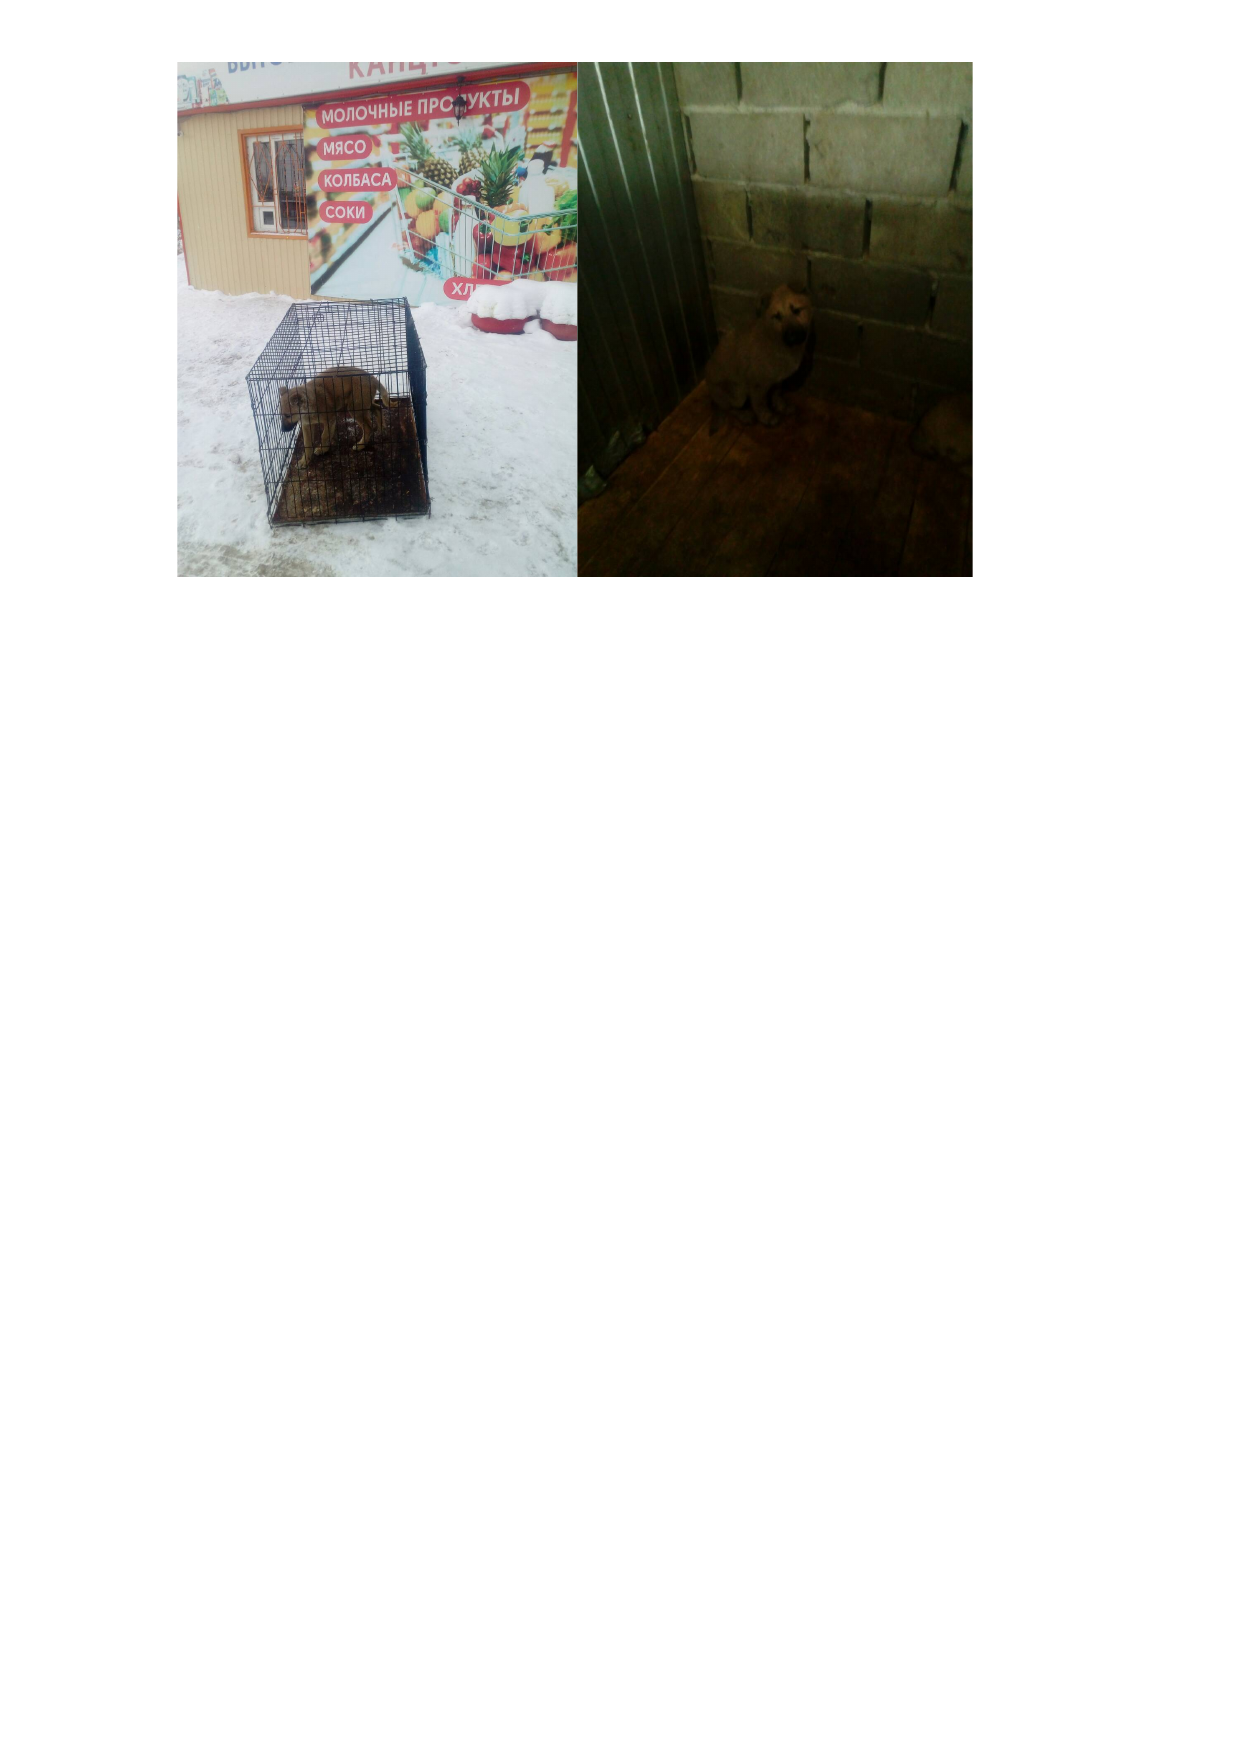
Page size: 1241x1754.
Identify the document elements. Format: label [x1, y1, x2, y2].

picture [177, 62, 973, 577]
